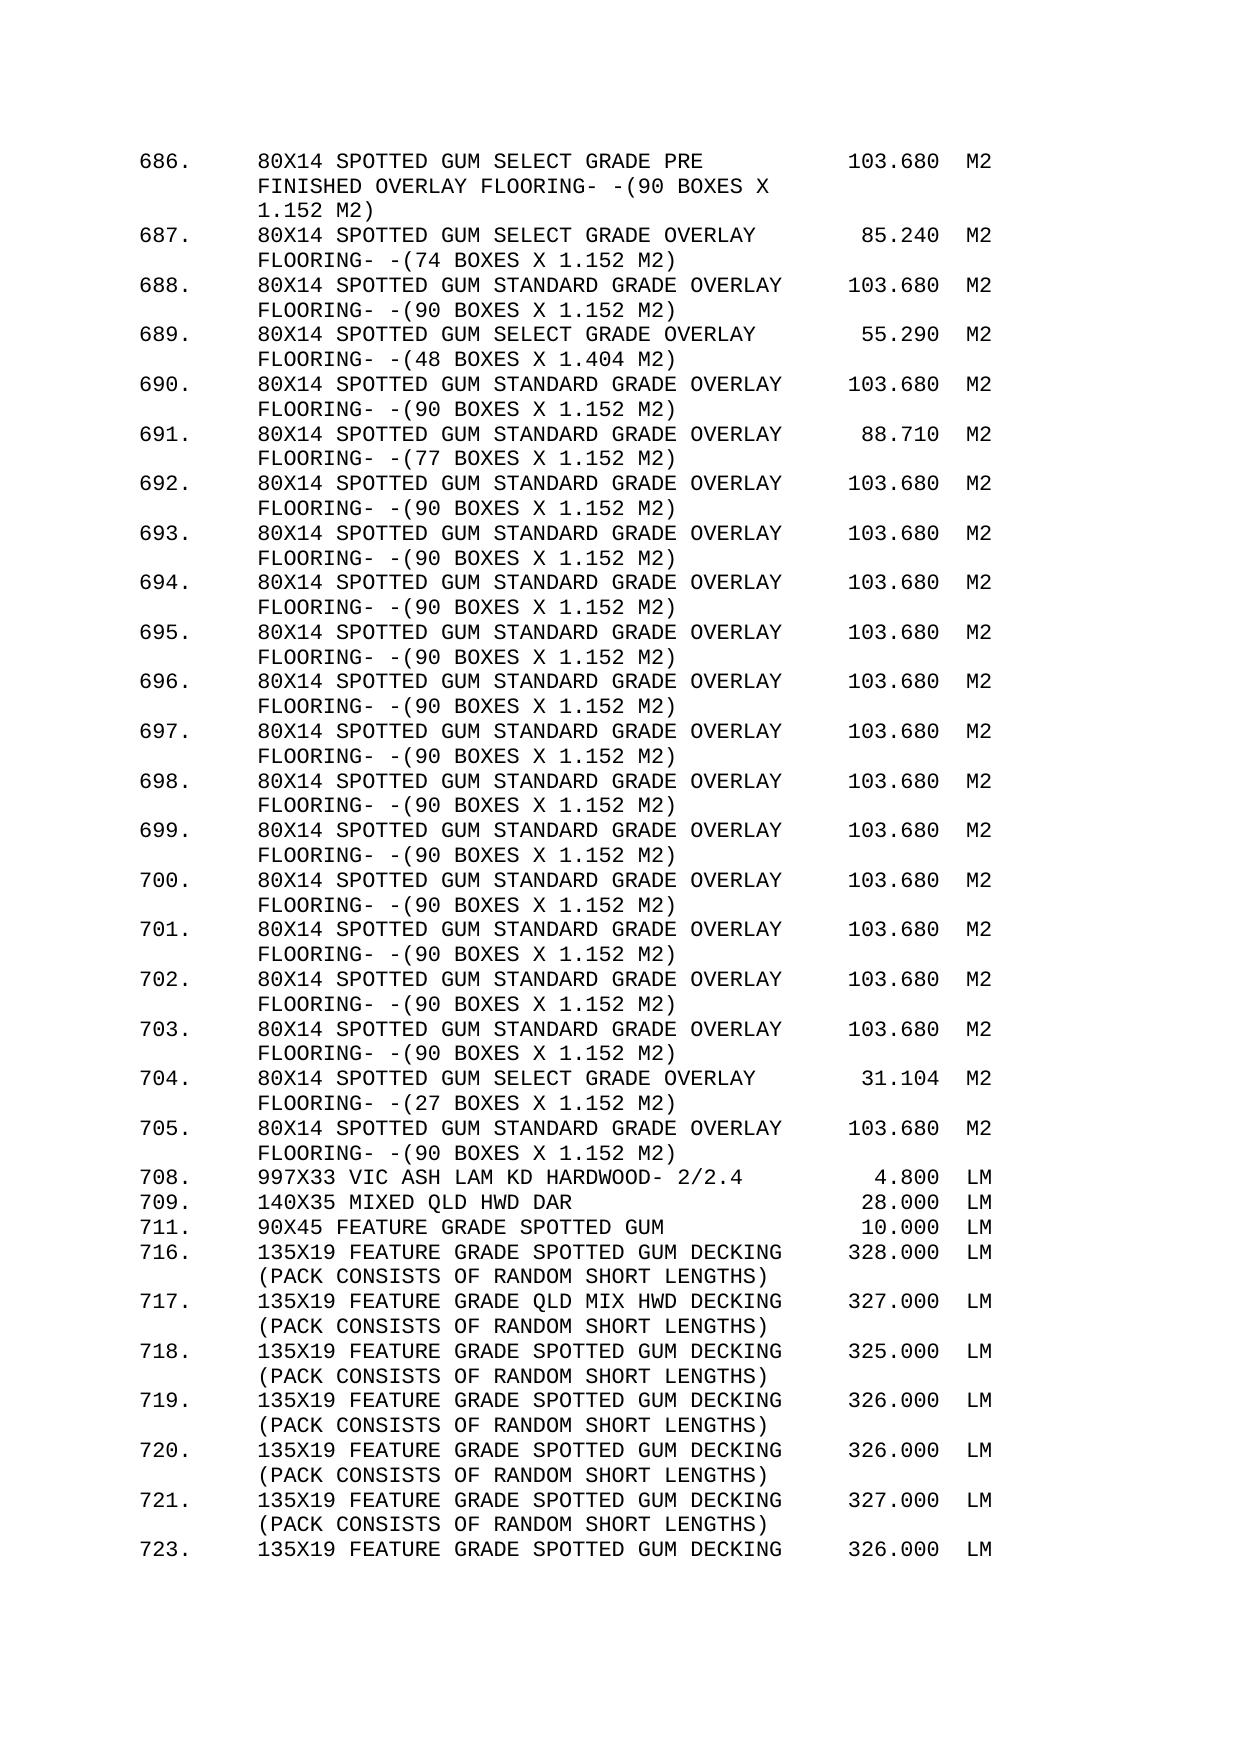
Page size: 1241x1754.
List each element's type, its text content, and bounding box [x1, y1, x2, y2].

text 698. 80X14 SPOTTED GUM STANDARD GRADE OVERLAY 103.680 M2 [139, 770, 1101, 794]
text FLOORING- -(90 BOXES X 1.152 M2) [139, 695, 1101, 720]
text (PACK CONSISTS OF RANDOM SHORT LENGTHS) [139, 1365, 1101, 1389]
text FLOORING- -(90 BOXES X 1.152 M2) [139, 646, 1101, 671]
text FLOORING- -(48 BOXES X 1.404 M2) [139, 348, 1101, 373]
text (PACK CONSISTS OF RANDOM SHORT LENGTHS) [139, 1315, 1101, 1340]
text 700. 80X14 SPOTTED GUM STANDARD GRADE OVERLAY 103.680 M2 [139, 869, 1101, 894]
text 721. 135X19 FEATURE GRADE SPOTTED GUM DECKING 327.000 LM [139, 1489, 1101, 1513]
text 717. 135X19 FEATURE GRADE QLD MIX HWD DECKING 327.000 LM [139, 1290, 1101, 1315]
text 720. 135X19 FEATURE GRADE SPOTTED GUM DECKING 326.000 LM [139, 1439, 1101, 1464]
text 689. 80X14 SPOTTED GUM SELECT GRADE OVERLAY 55.290 M2 [139, 323, 1101, 348]
text 695. 80X14 SPOTTED GUM STANDARD GRADE OVERLAY 103.680 M2 [139, 621, 1101, 646]
text (PACK CONSISTS OF RANDOM SHORT LENGTHS) [139, 1414, 1101, 1439]
text FLOORING- -(90 BOXES X 1.152 M2) [139, 299, 1101, 323]
text FLOORING- -(90 BOXES X 1.152 M2) [139, 547, 1101, 571]
text 691. 80X14 SPOTTED GUM STANDARD GRADE OVERLAY 88.710 M2 [139, 423, 1101, 447]
text FLOORING- -(90 BOXES X 1.152 M2) [139, 596, 1101, 621]
text (PACK CONSISTS OF RANDOM SHORT LENGTHS) [139, 1464, 1101, 1489]
text 708. 997X33 VIC ASH LAM KD HARDWOOD- 2/2.4 4.800 LM [139, 1166, 1101, 1191]
text 693. 80X14 SPOTTED GUM STANDARD GRADE OVERLAY 103.680 M2 [139, 522, 1101, 547]
text 688. 80X14 SPOTTED GUM STANDARD GRADE OVERLAY 103.680 M2 [139, 274, 1101, 299]
text 701. 80X14 SPOTTED GUM STANDARD GRADE OVERLAY 103.680 M2 [139, 918, 1101, 943]
text 1.152 M2) [139, 199, 1101, 224]
text (PACK CONSISTS OF RANDOM SHORT LENGTHS) [139, 1266, 1101, 1290]
text 686. 80X14 SPOTTED GUM SELECT GRADE PRE 103.680 M2 [139, 150, 1101, 175]
text 697. 80X14 SPOTTED GUM STANDARD GRADE OVERLAY 103.680 M2 [139, 720, 1101, 745]
text FLOORING- -(90 BOXES X 1.152 M2) [139, 844, 1101, 869]
text FLOORING- -(74 BOXES X 1.152 M2) [139, 249, 1101, 274]
text 699. 80X14 SPOTTED GUM STANDARD GRADE OVERLAY 103.680 M2 [139, 819, 1101, 844]
text FLOORING- -(90 BOXES X 1.152 M2) [139, 1042, 1101, 1067]
text FLOORING- -(77 BOXES X 1.152 M2) [139, 447, 1101, 472]
text 692. 80X14 SPOTTED GUM STANDARD GRADE OVERLAY 103.680 M2 [139, 472, 1101, 497]
text 705. 80X14 SPOTTED GUM STANDARD GRADE OVERLAY 103.680 M2 [139, 1117, 1101, 1142]
text 703. 80X14 SPOTTED GUM STANDARD GRADE OVERLAY 103.680 M2 [139, 1018, 1101, 1042]
text 694. 80X14 SPOTTED GUM STANDARD GRADE OVERLAY 103.680 M2 [139, 571, 1101, 596]
text FLOORING- -(90 BOXES X 1.152 M2) [139, 1142, 1101, 1166]
text FLOORING- -(90 BOXES X 1.152 M2) [139, 993, 1101, 1018]
text FLOORING- -(90 BOXES X 1.152 M2) [139, 894, 1101, 918]
text 723. 135X19 FEATURE GRADE SPOTTED GUM DECKING 326.000 LM [139, 1538, 1101, 1563]
text 716. 135X19 FEATURE GRADE SPOTTED GUM DECKING 328.000 LM [139, 1241, 1101, 1266]
text FLOORING- -(27 BOXES X 1.152 M2) [139, 1092, 1101, 1117]
text FLOORING- -(90 BOXES X 1.152 M2) [139, 398, 1101, 423]
text 696. 80X14 SPOTTED GUM STANDARD GRADE OVERLAY 103.680 M2 [139, 671, 1101, 695]
text 709. 140X35 MIXED QLD HWD DAR 28.000 LM [139, 1191, 1101, 1216]
text 704. 80X14 SPOTTED GUM SELECT GRADE OVERLAY 31.104 M2 [139, 1067, 1101, 1092]
text FLOORING- -(90 BOXES X 1.152 M2) [139, 745, 1101, 770]
text FLOORING- -(90 BOXES X 1.152 M2) [139, 497, 1101, 522]
text FLOORING- -(90 BOXES X 1.152 M2) [139, 943, 1101, 968]
text FINISHED OVERLAY FLOORING- -(90 BOXES X [139, 175, 1101, 199]
text FLOORING- -(90 BOXES X 1.152 M2) [139, 794, 1101, 819]
text (PACK CONSISTS OF RANDOM SHORT LENGTHS) [139, 1513, 1101, 1538]
text 687. 80X14 SPOTTED GUM SELECT GRADE OVERLAY 85.240 M2 [139, 224, 1101, 249]
text 711. 90X45 FEATURE GRADE SPOTTED GUM 10.000 LM [139, 1216, 1101, 1241]
text 719. 135X19 FEATURE GRADE SPOTTED GUM DECKING 326.000 LM [139, 1389, 1101, 1414]
text 718. 135X19 FEATURE GRADE SPOTTED GUM DECKING 325.000 LM [139, 1340, 1101, 1365]
text 690. 80X14 SPOTTED GUM STANDARD GRADE OVERLAY 103.680 M2 [139, 373, 1101, 398]
text 702. 80X14 SPOTTED GUM STANDARD GRADE OVERLAY 103.680 M2 [139, 968, 1101, 993]
